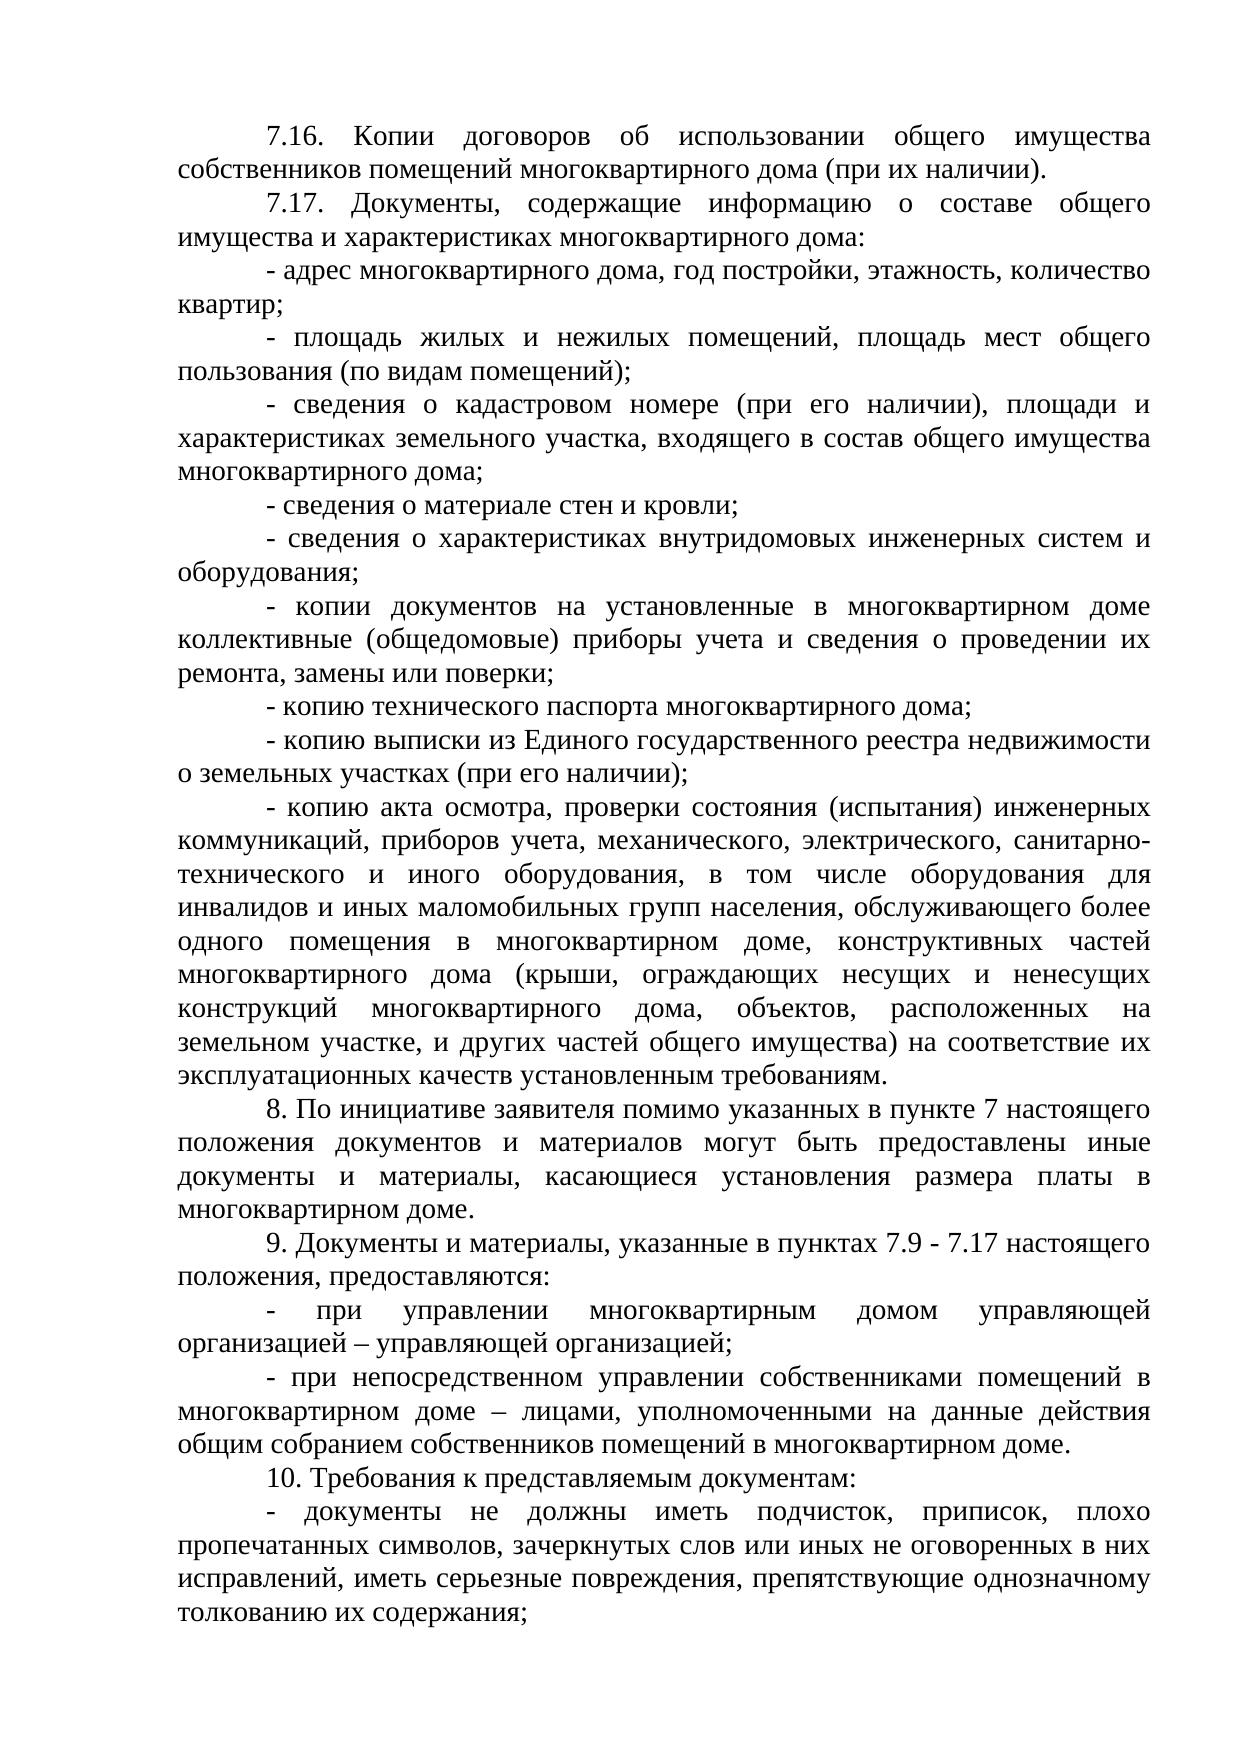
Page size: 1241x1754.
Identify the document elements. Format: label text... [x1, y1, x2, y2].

text - сведения о характеристиках внутридомовых инженерных систем и оборудования; [177, 521, 1152, 588]
text 8. По инициативе заявителя помимо указанных в пункте 7 настоящего положения документов и материалов могут быть предоставлены иные документы и материалы, касающиеся установления размера платы в многоквартирном доме. [177, 1091, 1152, 1225]
text - площадь жилых и нежилых помещений, площадь мест общего пользования (по видам помещений); [177, 319, 1152, 386]
text 7.17. Документы, содержащие информацию о составе общего имущества и характеристиках многоквартирного дома: [177, 185, 1152, 252]
text - сведения о кадастровом номере (при его наличии), площади и характеристиках земельного участка, входящего в состав общего имущества многоквартирного дома; [177, 386, 1152, 487]
text - копии документов на установленные в многоквартирном доме коллективные (общедомовые) приборы учета и сведения о проведении их ремонта, замены или поверки; [177, 588, 1152, 688]
text 10. Требования к представляемым документам: [177, 1460, 1152, 1493]
text - копию технического паспорта многоквартирного дома; [177, 688, 1152, 722]
text - при непосредственном управлении собственниками помещений в многоквартирном доме – лицами, уполномоченными на данные действия общим собранием собственников помещений в многоквартирном доме. [177, 1359, 1152, 1460]
text - сведения о материале стен и кровли; [177, 487, 1152, 521]
text 9. Документы и материалы, указанные в пунктах 7.9 - 7.17 настоящего положения, предоставляются: [177, 1225, 1152, 1292]
text - копию выписки из Единого государственного реестра недвижимости о земельных участках (при его наличии); [177, 722, 1152, 789]
text - копию акта осмотра, проверки состояния (испытания) инженерных коммуникаций, приборов учета, механического, электрического, санитарно-технического и иного оборудования, в том числе оборудования для инвалидов и иных маломобильных групп населения, обслуживающего более одного помещения в многоквартирном доме, конструктивных частей многоквартирного дома (крыши, ограждающих несущих и ненесущих конструкций многоквартирного дома, объектов, расположенных на земельном участке, и других частей общего имущества) на соответствие их эксплуатационных качеств установленным требованиям. [177, 789, 1152, 1091]
text - адрес многоквартирного дома, год постройки, этажность, количество квартир; [177, 252, 1152, 319]
text 7.16. Копии договоров об использовании общего имущества собственников помещений многоквартирного дома (при их наличии). [177, 118, 1152, 185]
text - документы не должны иметь подчисток, приписок, плохо пропечатанных символов, зачеркнутых слов или иных не оговоренных в них исправлений, иметь серьезные повреждения, препятствующие однозначному толкованию их содержания; [177, 1493, 1152, 1627]
text - при управлении многоквартирным домом управляющей организацией – управляющей организацией; [177, 1292, 1152, 1359]
